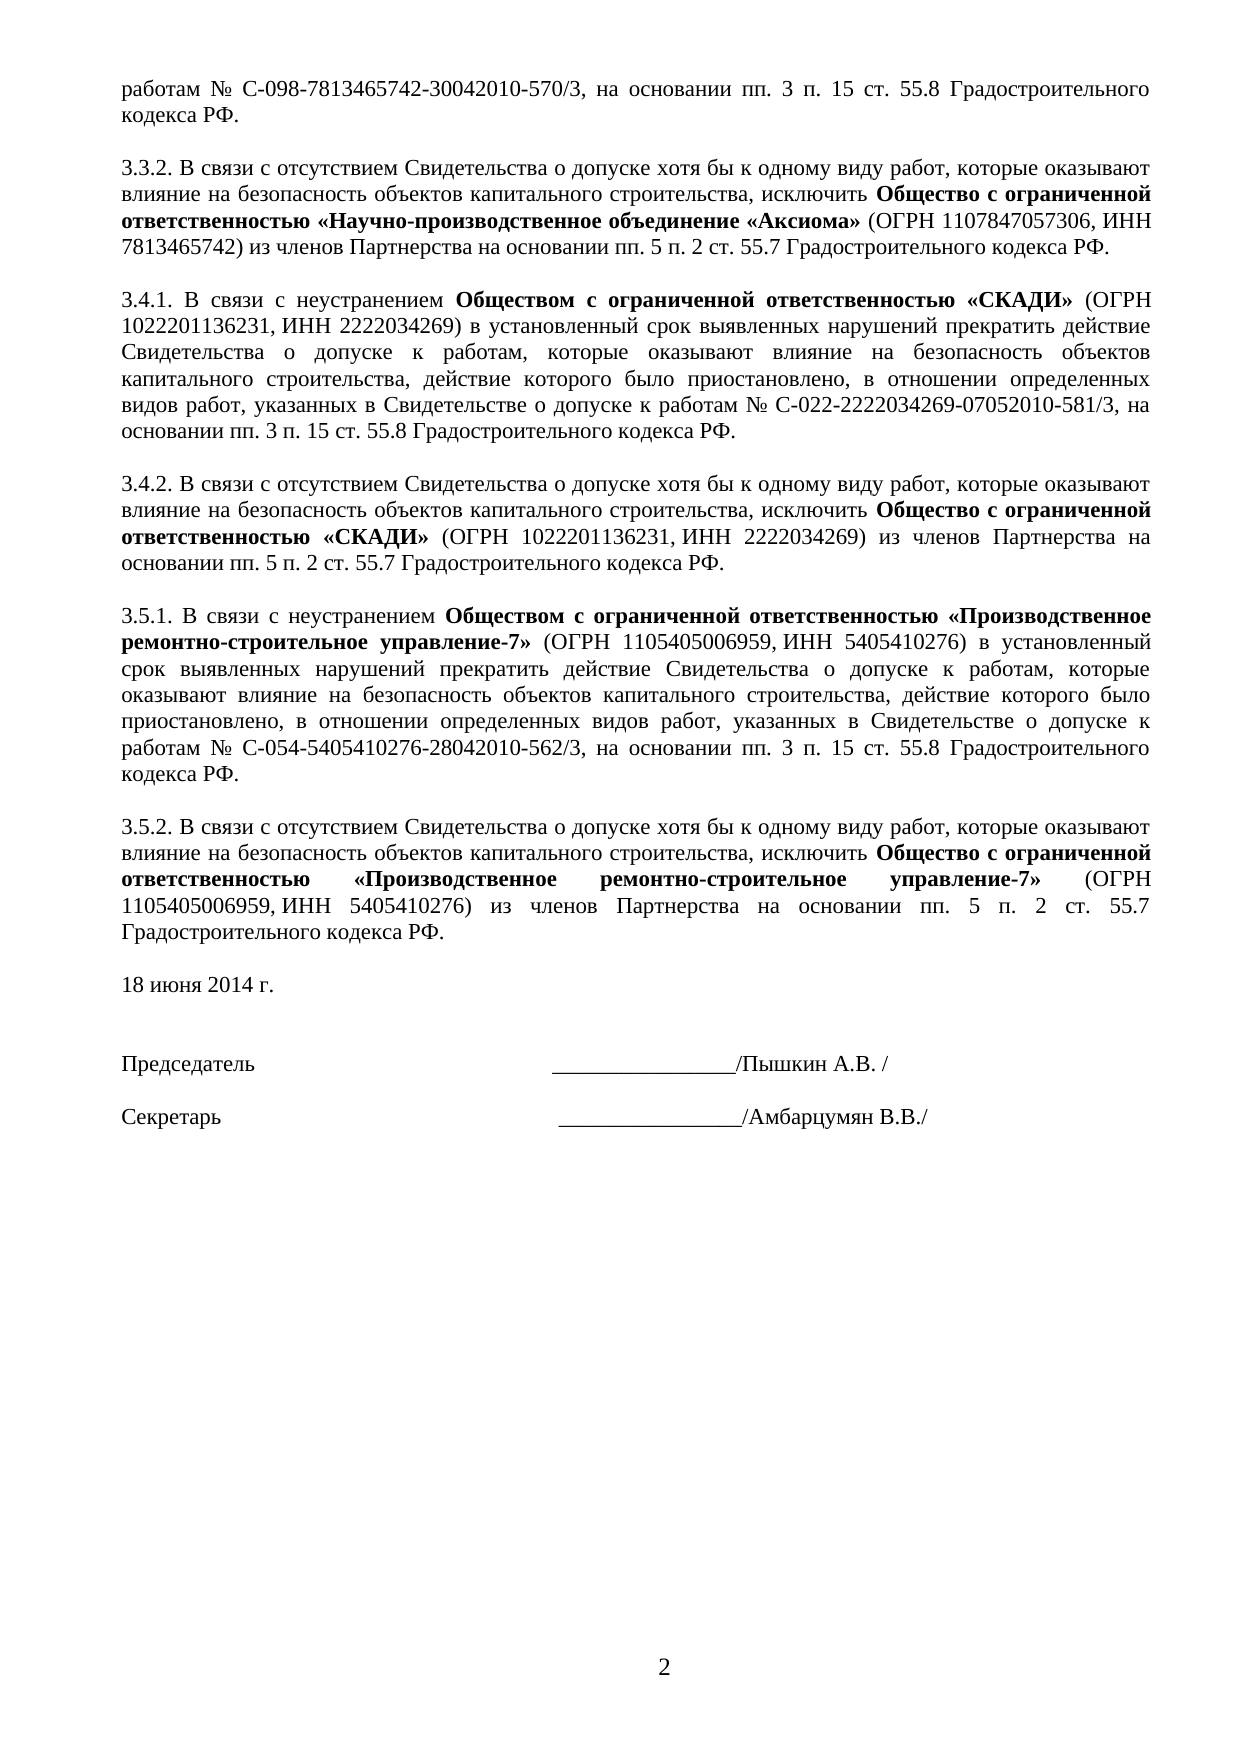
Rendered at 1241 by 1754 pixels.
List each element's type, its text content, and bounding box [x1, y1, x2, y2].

text 3.4.2. В связи с отсутствием Свидетельства о допуске хотя бы к одному виду работ, которые оказывают влияние на безопасность объектов капитального строительства, исключить Общество с ограниченной ответственностью «СКАДИ» (ОГРН 1022201136231, ИНН 2222034269) из членов Партнерства на основании пп. 5 п. 2 ст. 55.7 Градостроительного кодекса РФ. [121, 470, 1152, 576]
text 18 июня 2014 г. [121, 971, 1152, 997]
text 3.5.1. В связи с неустранением Обществом с ограниченной ответственностью «Производственное ремонтно-строительное управление-7» (ОГРН 1105405006959, ИНН 5405410276) в установленный срок выявленных нарушений прекратить действие Свидетельства о допуске к работам, которые оказывают влияние на безопасность объектов капитального строительства, действие которого было приостановлено, в отношении определенных видов работ, указанных в Свидетельстве о допуске к работам № С-054-5405410276-28042010-562/3, на основании пп. 3 п. 15 ст. 55.8 Градостроительного кодекса РФ. [121, 602, 1152, 786]
text Секретарь ________________/Амбарцумян В.В./ [121, 1103, 1152, 1129]
text 3.3.2. В связи с отсутствием Свидетельства о допуске хотя бы к одному виду работ, которые оказывают влияние на безопасность объектов капитального строительства, исключить Общество с ограниченной ответственностью «Научно-производственное объединение «Аксиома» (ОГРН 1107847057306, ИНН 7813465742) из членов Партнерства на основании пп. 5 п. 2 ст. 55.7 Градостроительного кодекса РФ. [121, 154, 1152, 259]
text Председатель ________________/Пышкин А.В. / [121, 1050, 1152, 1076]
text 3.5.2. В связи с отсутствием Свидетельства о допуске хотя бы к одному виду работ, которые оказывают влияние на безопасность объектов капитального строительства, исключить Общество с ограниченной ответственностью «Производственное ремонтно-строительное управление-7» (ОГРН 1105405006959, ИНН 5405410276) из членов Партнерства на основании пп. 5 п. 2 ст. 55.7 Градостроительного кодекса РФ. [121, 813, 1152, 944]
text 3.4.1. В связи с неустранением Обществом с ограниченной ответственностью «СКАДИ» (ОГРН 1022201136231, ИНН 2222034269) в установленный срок выявленных нарушений прекратить действие Свидетельства о допуске к работам, которые оказывают влияние на безопасность объектов капитального строительства, действие которого было приостановлено, в отношении определенных видов работ, указанных в Свидетельстве о допуске к работам № С-022-2222034269-07052010-581/3, на основании пп. 3 п. 15 ст. 55.8 Градостроительного кодекса РФ. [121, 286, 1152, 444]
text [121, 75, 1152, 128]
